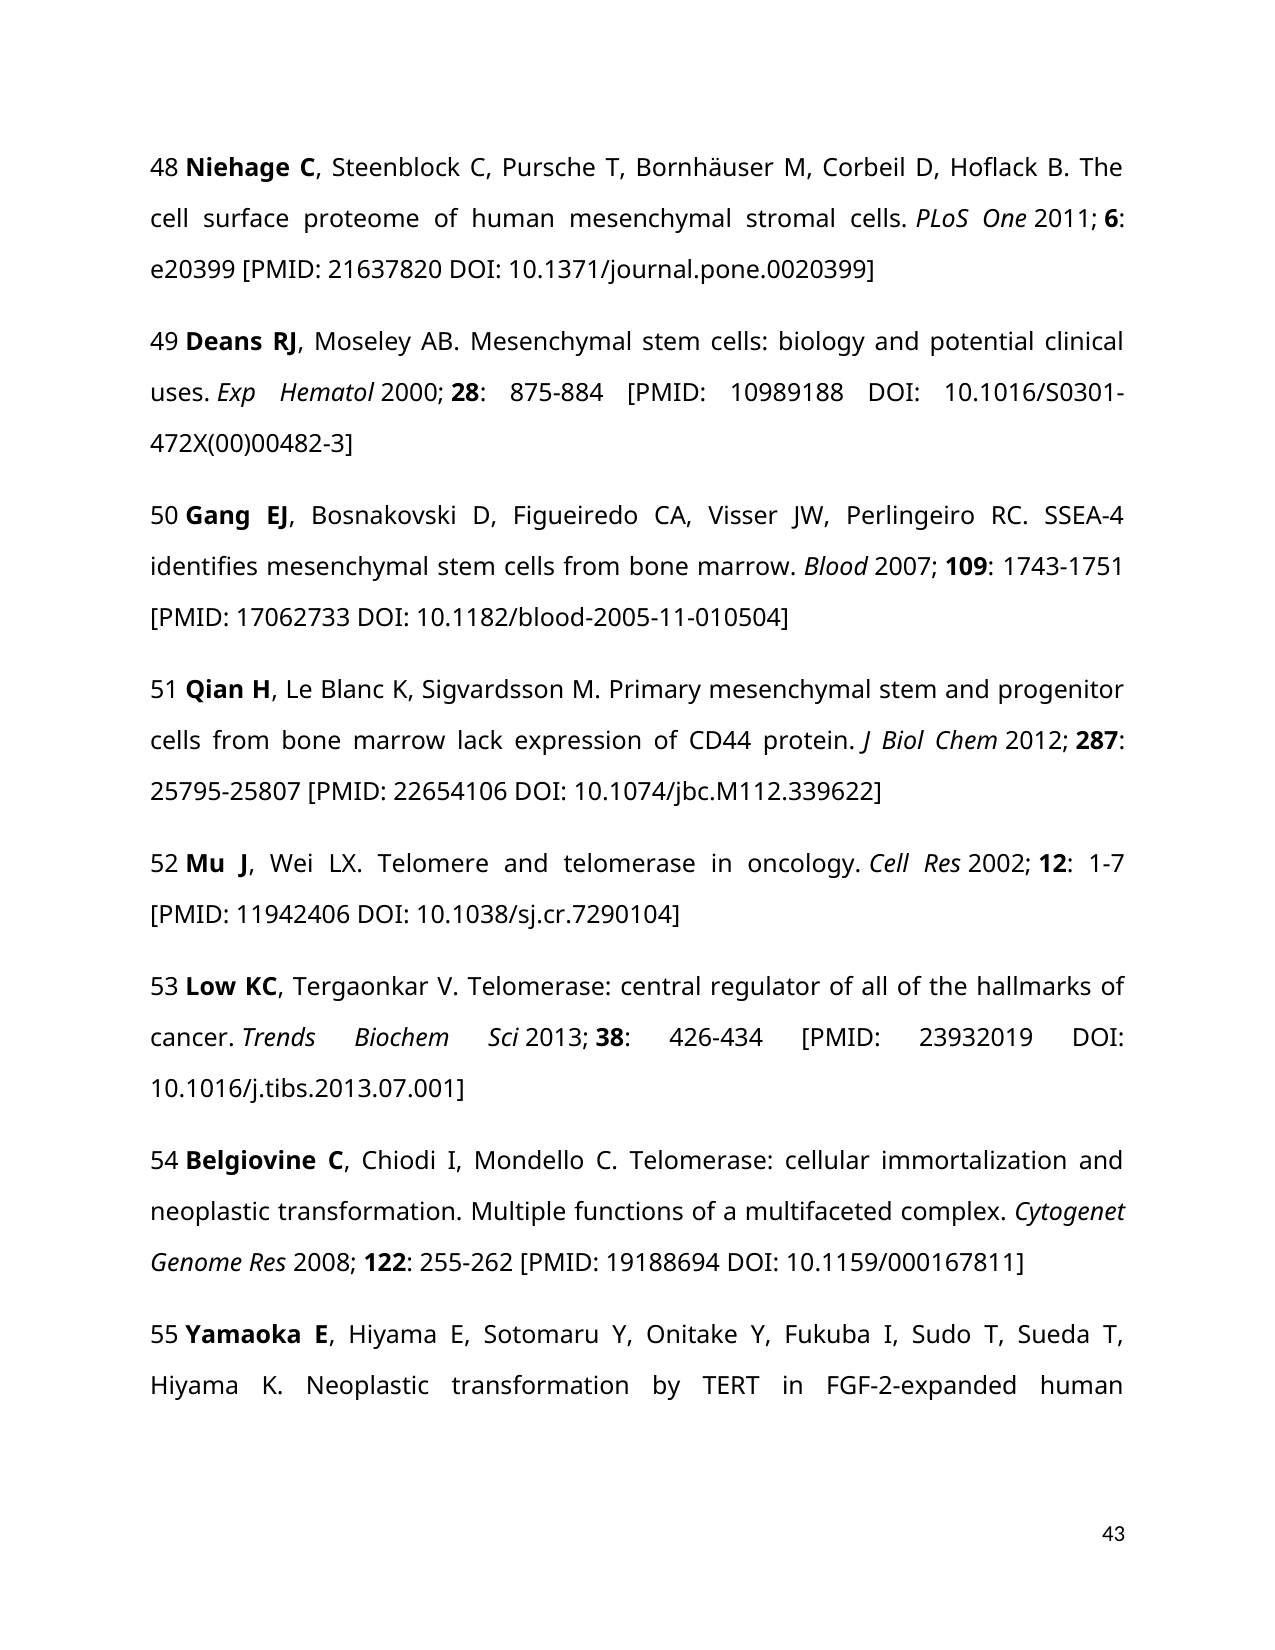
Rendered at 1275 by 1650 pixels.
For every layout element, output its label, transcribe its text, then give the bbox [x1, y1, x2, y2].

text 52 Mu J, Wei LX. Telomere and telomerase in oncology. Cell Res 2002; 12: 1-7 [PMID: 11942406 DOI: 10.1038/sj.cr.7290104] [150, 846, 1125, 931]
text 53 Low KC, Tergaonkar V. Telomerase: central regulator of all of the hallmarks of cancer. Trends Biochem Sci 2013; 38: 426-434 [PMID: 23932019 DOI: 10.1016/j.tibs.2013.07.001] [150, 969, 1125, 1105]
text 49 Deans RJ, Moseley AB. Mesenchymal stem cells: biology and potential clinical uses. Exp Hematol 2000; 28: 875-884 [PMID: 10989188 DOI: 10.1016/S0301-472X(00)00482-3] [150, 324, 1125, 460]
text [150, 1317, 1125, 1402]
text 54 Belgiovine C, Chiodi I, Mondello C. Telomerase: cellular immortalization and neoplastic transformation. Multiple functions of a multifaceted complex. Cytogenet Genome Res 2008; 122: 255-262 [PMID: 19188694 DOI: 10.1159/000167811] [150, 1143, 1125, 1279]
text 50 Gang EJ, Bosnakovski D, Figueiredo CA, Visser JW, Perlingeiro RC. SSEA-4 identifies mesenchymal stem cells from bone marrow. Blood 2007; 109: 1743-1751 [PMID: 17062733 DOI: 10.1182/blood-2005-11-010504] [150, 498, 1125, 634]
text 48 Niehage C, Steenblock C, Pursche T, Bornhäuser M, Corbeil D, Hoflack B. The cell surface proteome of human mesenchymal stromal cells. PLoS One 2011; 6: e20399 [PMID: 21637820 DOI: 10.1371/journal.pone.0020399] [150, 150, 1125, 286]
text 51 Qian H, Le Blanc K, Sigvardsson M. Primary mesenchymal stem and progenitor cells from bone marrow lack expression of CD44 protein. J Biol Chem 2012; 287: 25795-25807 [PMID: 22654106 DOI: 10.1074/jbc.M112.339622] [150, 672, 1125, 808]
